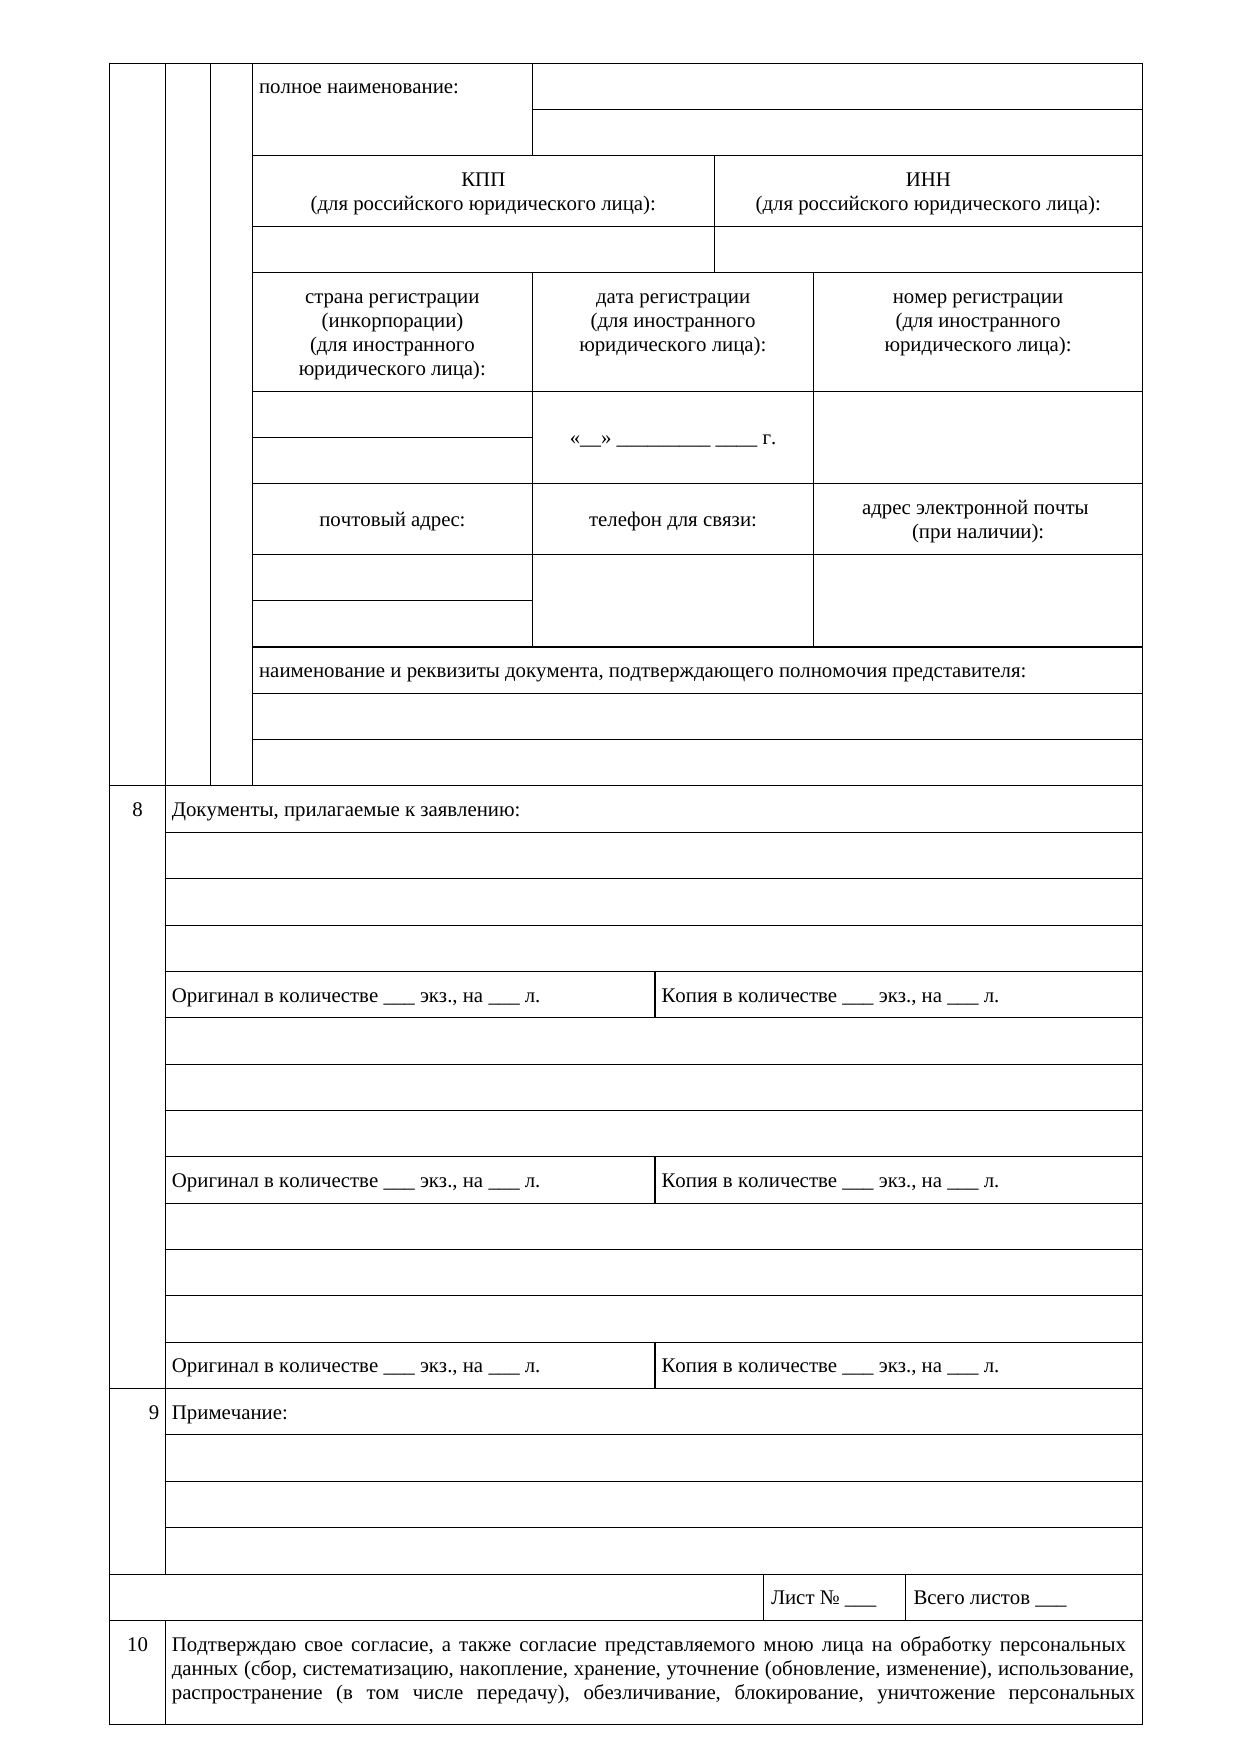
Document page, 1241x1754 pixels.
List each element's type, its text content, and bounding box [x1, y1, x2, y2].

table_cell ИНН (для российского юридического лица): [715, 156, 1142, 226]
table_cell [166, 1296, 1142, 1342]
table_cell [166, 879, 1142, 924]
table_cell [166, 1482, 1142, 1527]
table_cell [253, 227, 714, 272]
table_cell [253, 438, 532, 483]
table_cell почтовый адрес: [253, 484, 532, 554]
table_cell [253, 555, 532, 600]
table_cell [533, 110, 1142, 155]
table_cell Копия в количестве ___ экз., на ___ л. [656, 1343, 1142, 1388]
table_cell [814, 392, 1142, 483]
table_cell [253, 694, 1142, 739]
table_cell 8 [110, 786, 165, 1388]
table_cell [253, 392, 532, 437]
table_cell [110, 1575, 763, 1620]
table_cell 10 [110, 1621, 165, 1724]
table_cell [166, 1528, 1142, 1573]
table_cell Примечание: [166, 1389, 1142, 1434]
table_cell [253, 740, 1142, 785]
table_cell телефон для связи: [533, 484, 813, 554]
table_cell [715, 227, 1142, 272]
table_cell номер регистрации (для иностранного юридического лица): [814, 273, 1142, 391]
table_cell [253, 601, 532, 646]
table_cell [166, 1204, 1142, 1249]
table_cell Копия в количестве ___ экз., на ___ л. [656, 1157, 1142, 1203]
table_cell [814, 555, 1142, 646]
table_cell Оригинал в количестве ___ экз., на ___ л. [166, 972, 654, 1017]
table_cell «__» _________ ____ г. [533, 392, 813, 483]
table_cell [166, 1621, 1142, 1724]
table_cell наименование и реквизиты документа, подтверждающего полномочия представителя: [253, 648, 1142, 693]
table_cell [166, 1065, 1142, 1110]
table_cell страна регистрации (инкорпорации) (для иностранного юридического лица): [253, 273, 532, 391]
table_cell КПП (для российского юридического лица): [253, 156, 714, 226]
table_cell Оригинал в количестве ___ экз., на ___ л. [166, 1157, 654, 1203]
table_cell Документы, прилагаемые к заявлению: [166, 786, 1142, 832]
table_cell [166, 1250, 1142, 1295]
table_cell дата регистрации (для иностранного юридического лица): [533, 273, 813, 391]
table_cell [166, 1111, 1142, 1156]
table_cell Лист № ___ [764, 1575, 905, 1620]
table_cell [533, 64, 1142, 109]
table_cell адрес электронной почты (при наличии): [814, 484, 1142, 554]
table_cell 9 [110, 1389, 165, 1573]
table_cell Копия в количестве ___ экз., на ___ л. [656, 972, 1142, 1017]
table_cell [166, 926, 1142, 971]
table_cell Всего листов ___ [906, 1575, 1142, 1620]
table_cell [166, 1018, 1142, 1063]
table_cell [166, 833, 1142, 878]
table_cell полное наименование: [253, 64, 532, 155]
table_cell [166, 1435, 1142, 1481]
table_cell [533, 555, 813, 646]
table_cell Оригинал в количестве ___ экз., на ___ л. [166, 1343, 654, 1388]
